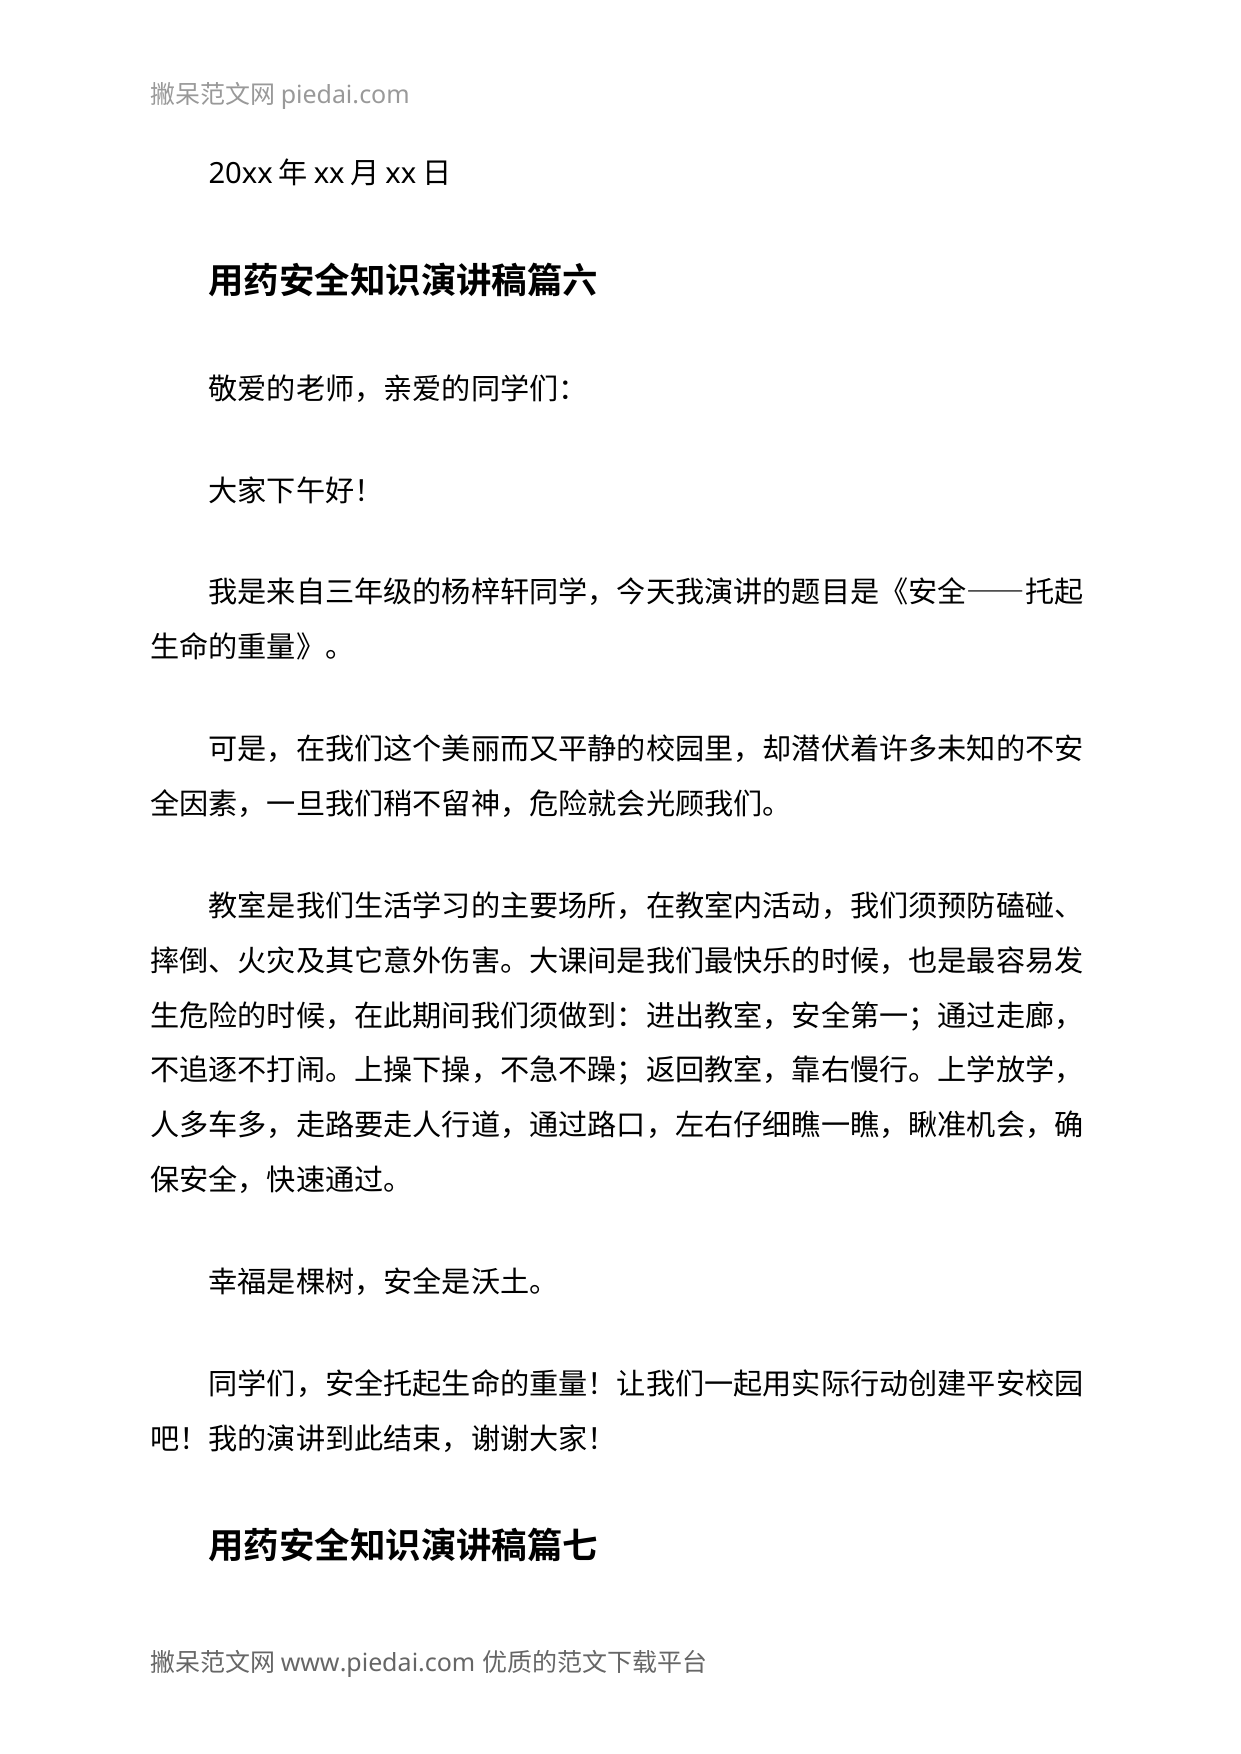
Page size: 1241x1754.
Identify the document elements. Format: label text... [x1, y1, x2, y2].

text 用药安全知识演讲稿篇七 [150, 1517, 1090, 1568]
text 我是来自三年级的杨梓轩同学，今天我演讲的题目是《安全——托起生命的重量》。 [150, 569, 1090, 666]
text 用药安全知识演讲稿篇六 [150, 252, 1090, 303]
text 教室是我们生活学习的主要场所，在教室内活动，我们须预防磕碰、摔倒、火灾及其它意外伤害。大课间是我们最快乐的时候，也是最容易发生危险的时候，在此期间我们须做到：进出教室，安全第一；通过走廊，不追逐不打闹。上操下操，不急不躁；返回教室，靠右慢行。上学放学，人多车多，走路要走人行道，通过路口，左右仔细瞧一瞧，瞅准机会，确保安全，快速通过。 [150, 882, 1090, 1199]
text 大家下午好！ [150, 467, 1090, 509]
text 敬爱的老师，亲爱的同学们： [150, 365, 1090, 408]
text 20xx年xx月xx日 [150, 150, 1090, 192]
text 可是，在我们这个美丽而又平静的校园里，却潜伏着许多未知的不安全因素，一旦我们稍不留神，危险就会光顾我们。 [150, 726, 1090, 823]
text 同学们，安全托起生命的重量！让我们一起用实际行动创建平安校园吧！我的演讲到此结束，谢谢大家！ [150, 1360, 1090, 1457]
text 幸福是棵树，安全是沃土。 [150, 1258, 1090, 1301]
